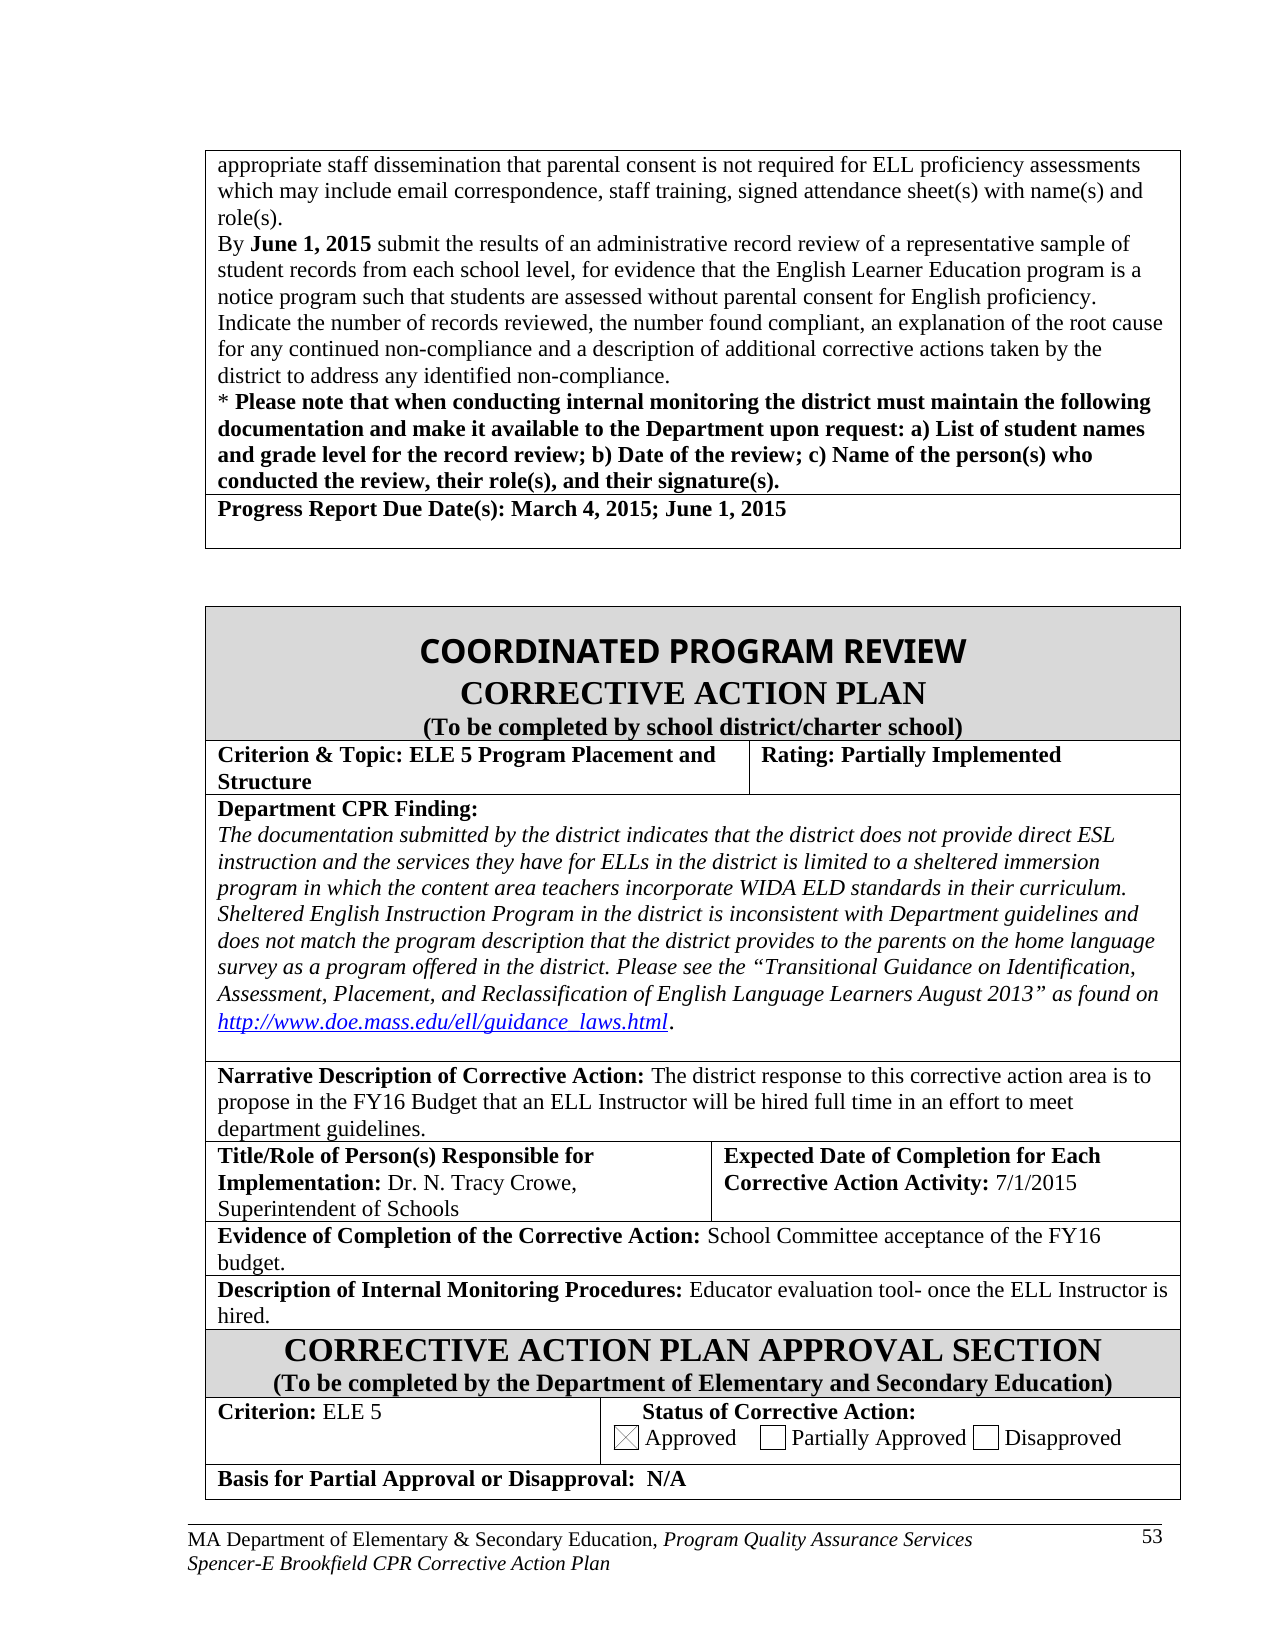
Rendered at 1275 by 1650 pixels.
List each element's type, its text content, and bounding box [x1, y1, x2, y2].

table_header COORDINATED PROGRAM REVIEW CORRECTIVE ACTION PLAN (To be completed by school district/charter school) [206, 607, 1180, 740]
table_cell Progress Report Due Date(s): March 4, 2015; June 1, 2015 [206, 495, 1180, 547]
table_cell Title/Role of Person(s) Responsible for Implementation: Dr. N. Tracy Crowe, Superintendent of Schools [206, 1142, 711, 1221]
table_cell Criterion: ELE 5 [206, 1398, 600, 1464]
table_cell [206, 151, 1180, 494]
table_cell Department CPR Finding: The documentation submitted by the district indicates that the district does not provide direct ESL instruction and the services they have for ELLs in the district is limited to a sheltered immersion program in which the content area teachers incorporate WIDA ELD standards in their curriculum. Sheltered English Instruction Program in the district is inconsistent with Department guidelines and does not match the program description that the district provides to the parents on the home language survey as a program offered in the district. Please see the “Transitional Guidance on Identification, Assessment, Placement, and Reclassification of English Language Learners August 2013” as found on http://www.doe.mass.edu/ell/guidance_laws.html. [206, 795, 1180, 1061]
table_cell Evidence of Completion of the Corrective Action: School Committee acceptance of the FY16 budget. [206, 1222, 1180, 1275]
table_cell Description of Internal Monitoring Procedures: Educator evaluation tool- once the ELL Instructor is hired. [206, 1276, 1180, 1329]
table_cell CORRECTIVE ACTION PLAN APPROVAL SECTION (To be completed by the Department of Elementary and Secondary Education) [206, 1330, 1180, 1397]
table_cell Rating: Partially Implemented [750, 741, 1180, 794]
table_cell Narrative Description of Corrective Action: The district response to this corrective action area is to propose in the FY16 Budget that an ELL Instructor will be hired full time in an effort to meet department guidelines. [206, 1062, 1180, 1141]
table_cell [206, 1465, 1180, 1499]
table_cell Status of Corrective Action: Approved Partially Approved Disapproved [601, 1398, 1180, 1464]
table_cell Criterion & Topic: ELE 5 Program Placement and Structure [206, 741, 749, 794]
table_cell Expected Date of Completion for Each Corrective Action Activity: 7/1/2015 [712, 1142, 1180, 1221]
